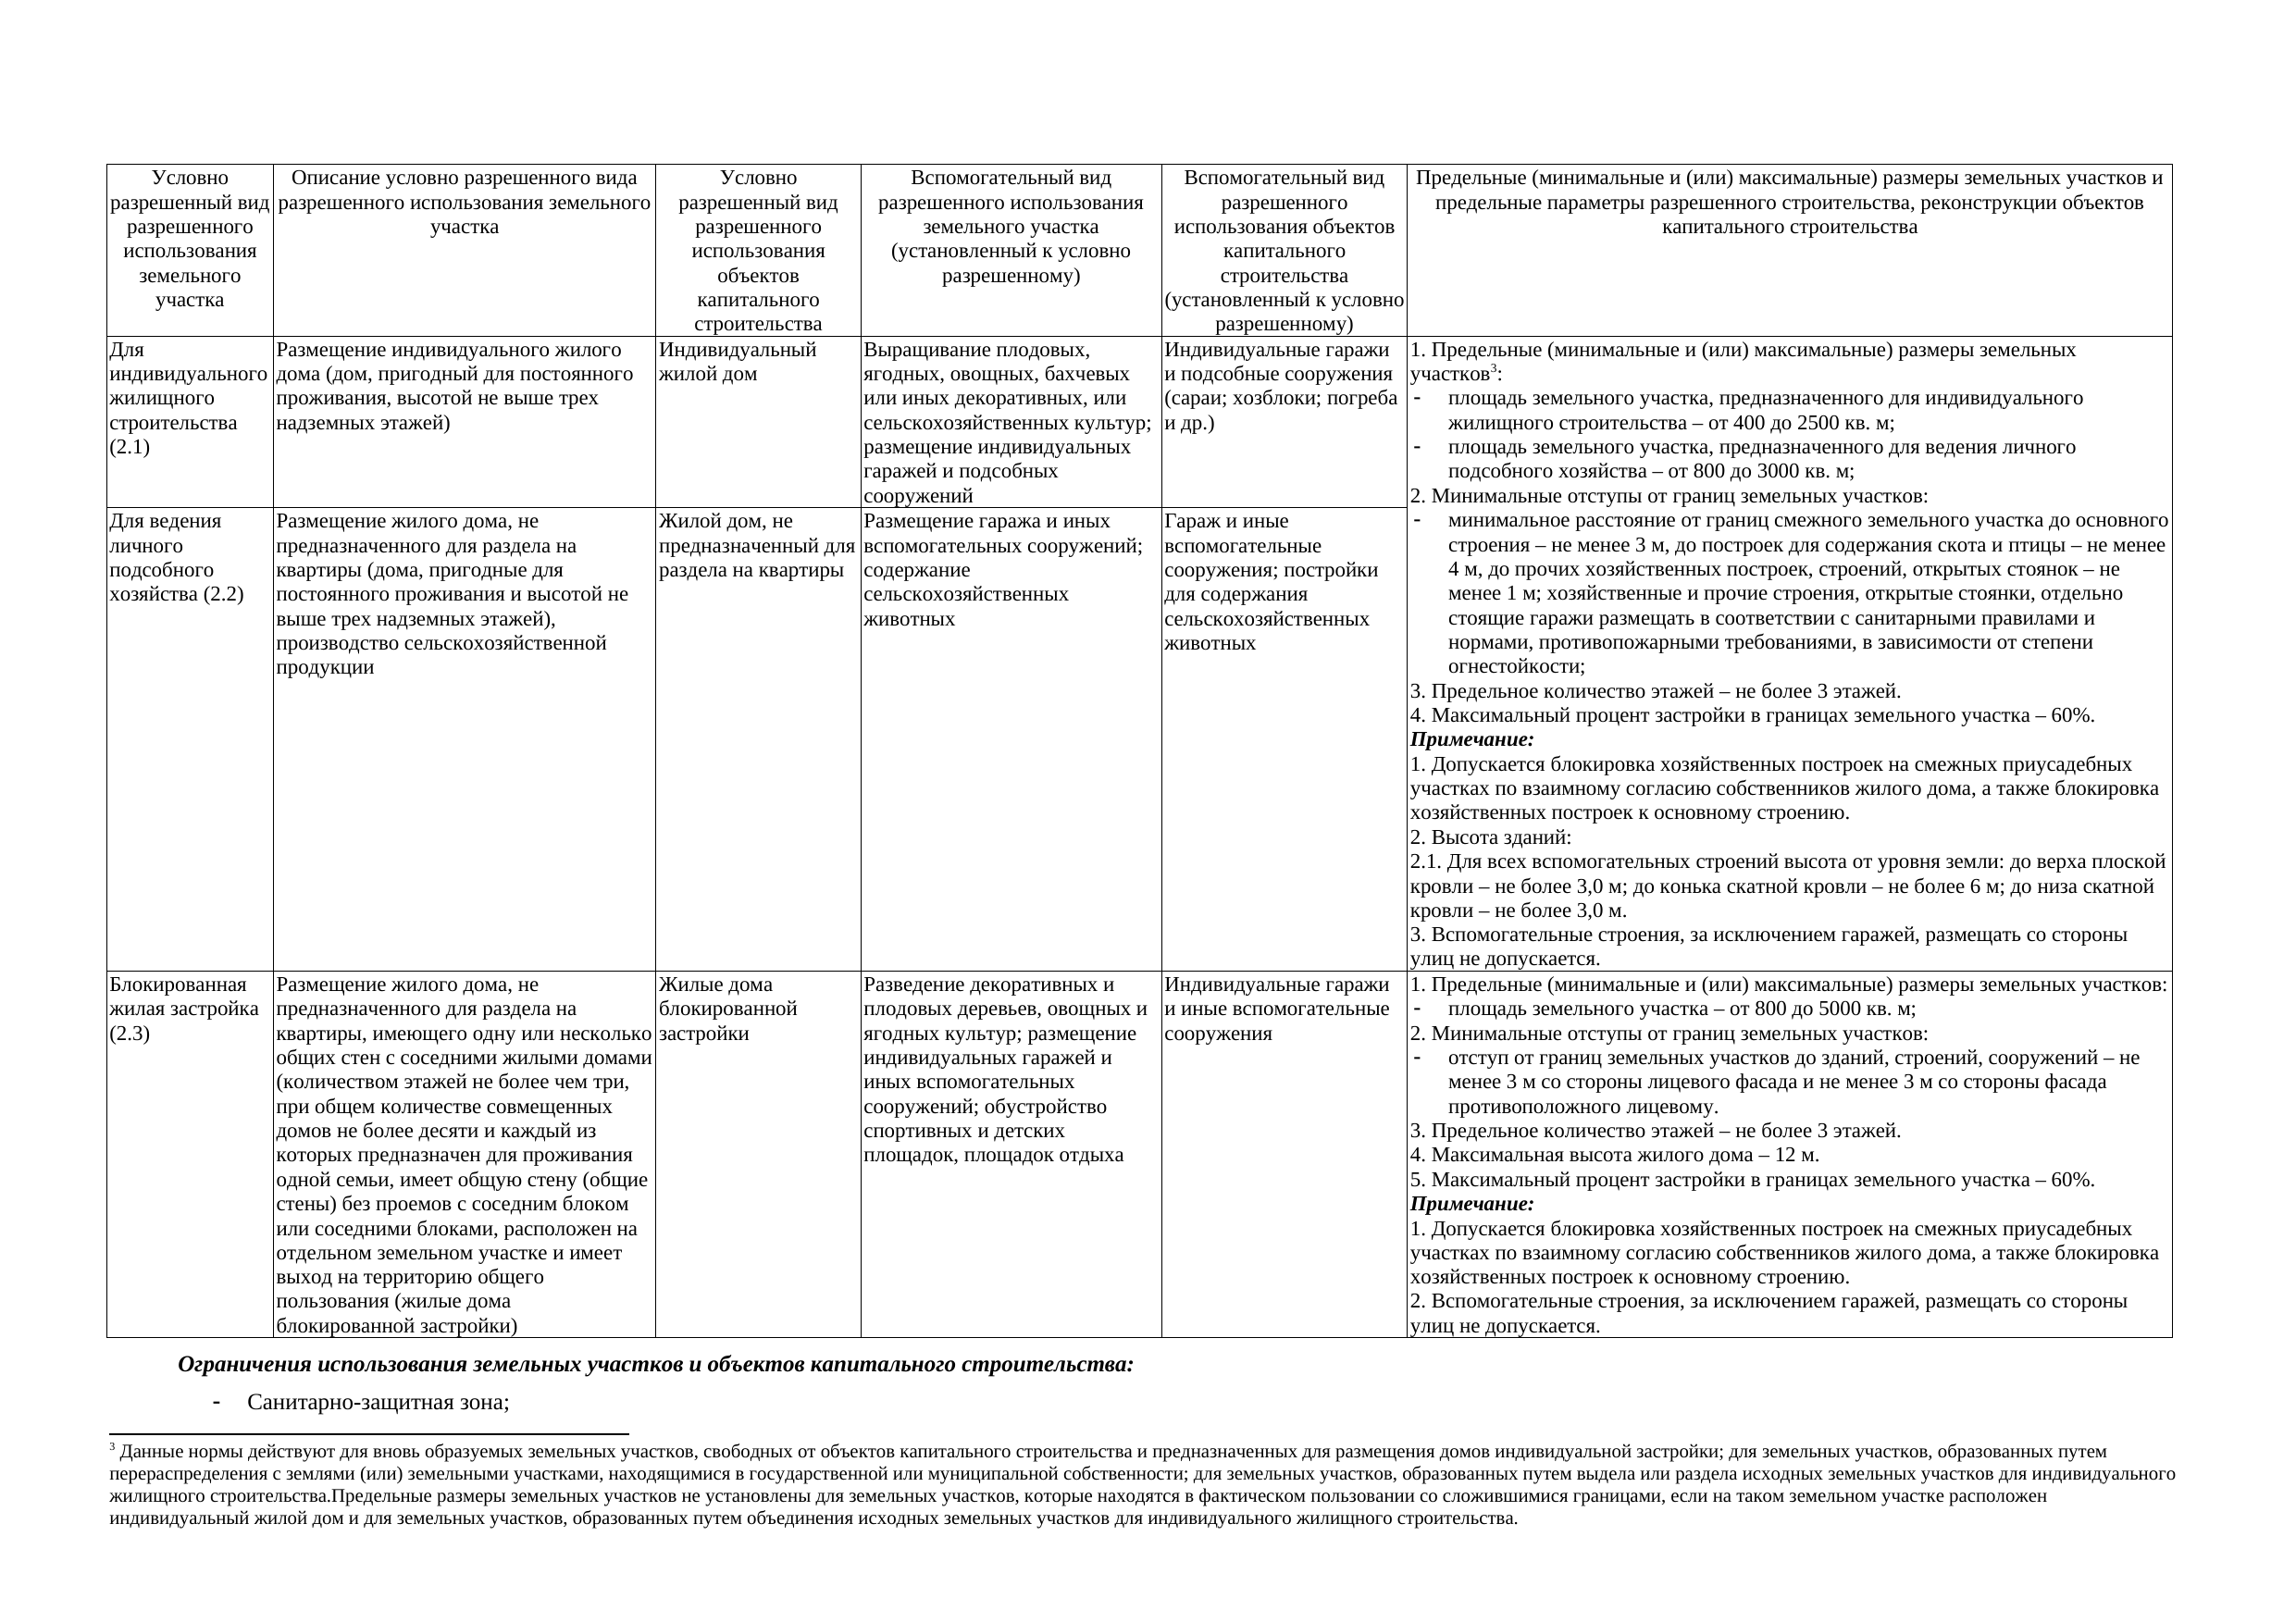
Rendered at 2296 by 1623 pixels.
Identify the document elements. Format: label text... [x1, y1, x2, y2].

table_cell Жилые дома блокированной застройки [656, 972, 861, 1337]
table_cell Размещение жилого дома, не предназначенного для раздела на квартиры (дома, пригодные для постоянного проживания и высотой не выше трех надземных этажей), производство сельскохозяйственной продукции [274, 508, 655, 971]
table_cell Размещение гаража и иных вспомогательных сооружений; содержание сельскохозяйственных животных [862, 508, 1161, 971]
table_header Описание условно разрешенного вида разрешенного использования земельного участка [274, 165, 655, 336]
table_cell Индивидуальный жилой дом [656, 337, 861, 507]
table_cell 1. Предельные (минимальные и (или) максимальные) размеры земельных участков: площадь земельного участка – от 800 до 5000 кв. м; 2. Минимальные отступы от границ земельных участков: отступ от границ земельных участков до зданий, строений, сооружений – не менее 3 м со стороны лицевого фасада и не менее 3 м со стороны фасада противоположного лицевому. 3. Предельное количество этажей – не более 3 этажей. 4. Максимальная высота жилого дома – 12 м. 5. Максимальный процент застройки в границах земельного участка – 60%. Примечание: 1. Допускается блокировка хозяйственных построек на смежных приусадебных участках по взаимному согласию собственников жилого дома, а также блокировка хозяйственных построек к основному строению. 2. Вспомогательные строения, за исключением гаражей, размещать со стороны улиц не допускается. [1408, 972, 2172, 1337]
table_header Условно разрешенный вид разрешенного использования земельного участка [107, 165, 273, 336]
table_cell Разведение декоративных и плодовых деревьев, овощных и ягодных культур; размещение индивидуальных гаражей и иных вспомогательных сооружений; обустройство спортивных и детских площадок, площадок отдыха [862, 972, 1161, 1337]
table_cell Размещение индивидуального жилого дома (дом, пригодный для постоянного проживания, высотой не выше трех надземных этажей) [274, 337, 655, 507]
list Санитарно-защитная зона; [212, 1388, 2186, 1415]
table_cell Для ведения личного подсобного хозяйства (2.2) [107, 508, 273, 971]
table_cell Для индивидуального жилищного строительства (2.1) [107, 337, 273, 507]
table_cell Индивидуальные гаражи и подсобные сооружения (сараи; хозблоки; погреба и др.) [1162, 337, 1407, 507]
table_header Условно разрешенный вид разрешенного использования объектов капитального строительства [656, 165, 861, 336]
text Ограничения использования земельных участков и объектов капитального строительства: [109, 1350, 2186, 1377]
table_cell 1. Предельные (минимальные и (или) максимальные) размеры земельных участков: площадь земельного участка, предназначенного для индивидуального жилищного строительства – от 400 до 2500 кв. м; площадь земельного участка, предназначенного для ведения личного подсобного хозяйства – от 800 до 3000 кв. м; 2. Минимальные отступы от границ земельных участков: минимальное расстояние от границ смежного земельного участка до основного строения – не менее 3 м, до построек для содержания скота и птицы – не менее 4 м, до прочих хозяйственных построек, строений, открытых стоянок – не менее 1 м; хозяйственные и прочие строения, открытые стоянки, отдельно стоящие гаражи размещать в соответствии с санитарными правилами и нормами, противопожарными требованиями, в зависимости от степени огнестойкости; 3. Предельное количество этажей – не более 3 этажей. 4. Максимальный процент застройки в границах земельного участка – 60%. Примечание: 1. Допускается блокировка хозяйственных построек на смежных приусадебных участках по взаимному согласию собственников жилого дома, а также блокировка хозяйственных построек к основному строению. 2. Высота зданий: 2.1. Для всех вспомогательных строений высота от уровня земли: до верха плоской кровли – не более 3,0 м; до конька скатной кровли – не более 6 м; до низа скатной кровли – не более 3,0 м. 3. Вспомогательные строения, за исключением гаражей, размещать со стороны улиц не допускается. [1408, 337, 2172, 971]
table_cell Жилой дом, не предназначенный для раздела на квартиры [656, 508, 861, 971]
table_header Вспомогательный вид разрешенного использования объектов капитального строительства (установленный к условно разрешенному) [1162, 165, 1407, 336]
table_header Вспомогательный вид разрешенного использования земельного участка (установленный к условно разрешенному) [862, 165, 1161, 336]
table_cell Индивидуальные гаражи и иные вспомогательные сооружения [1162, 972, 1407, 1337]
table_cell Выращивание плодовых, ягодных, овощных, бахчевых или иных декоративных, или сельскохозяйственных культур; размещение индивидуальных гаражей и подсобных сооружений [862, 337, 1161, 507]
table_cell Гараж и иные вспомогательные сооружения; постройки для содержания сельскохозяйственных животных [1162, 508, 1407, 971]
table_cell Размещение жилого дома, не предназначенного для раздела на квартиры, имеющего одну или несколько общих стен с соседними жилыми домами (количеством этажей не более чем три, при общем количестве совмещенных домов не более десяти и каждый из которых предназначен для проживания одной семьи, имеет общую стену (общие стены) без проемов с соседним блоком или соседними блоками, расположен на отдельном земельном участке и имеет выход на территорию общего пользования (жилые дома блокированной застройки) [274, 972, 655, 1337]
table_header Предельные (минимальные и (или) максимальные) размеры земельных участков и предельные параметры разрешенного строительства, реконструкции объектов капитального строительства [1408, 165, 2172, 336]
table_cell Блокированная жилая застройка (2.3) [107, 972, 273, 1337]
